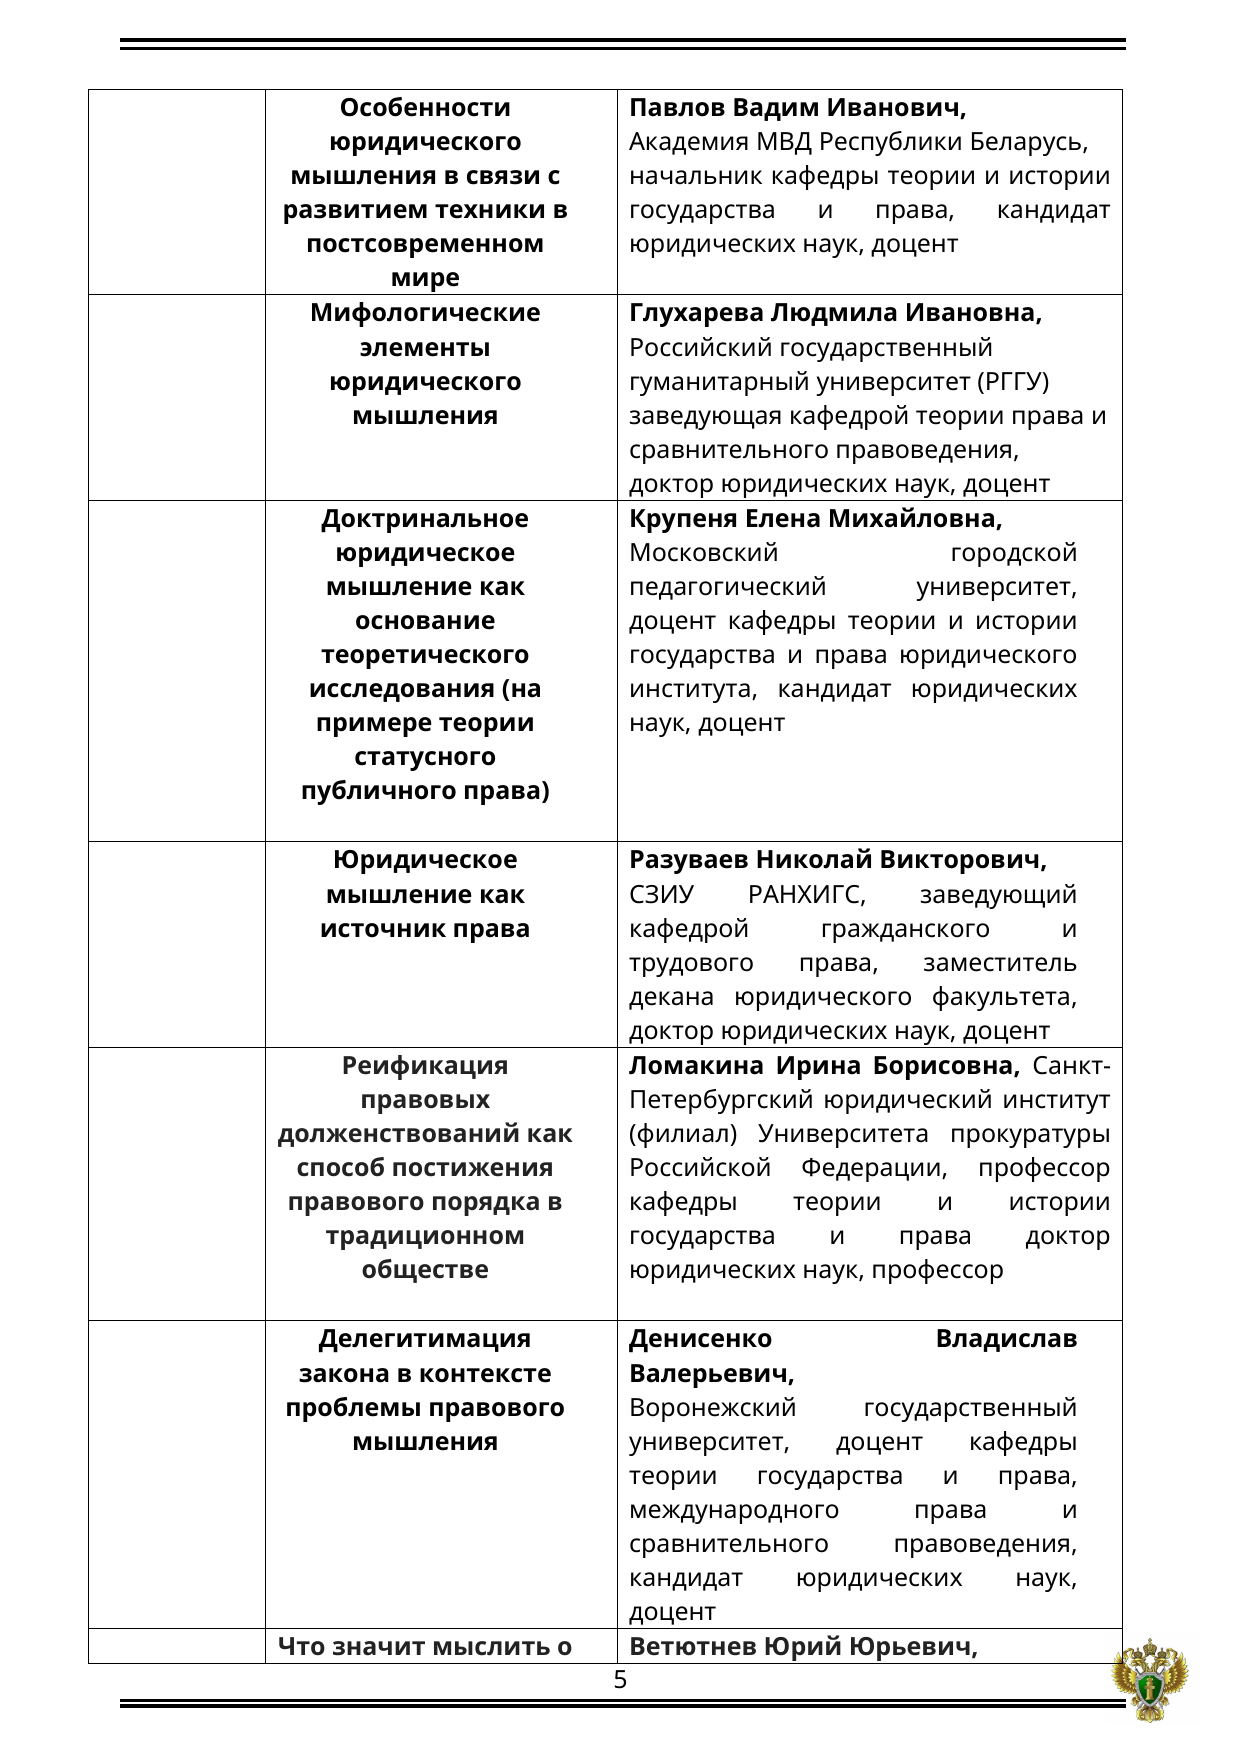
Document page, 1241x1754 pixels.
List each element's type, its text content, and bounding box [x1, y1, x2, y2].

table_cell Разуваев Николай Викторович, СЗИУ РАНХИГС, заведующий кафедрой гражданского и трудового права, заместитель декана юридического факультета, доктор юридических наук, доцент [618, 842, 1122, 1047]
table_cell Делегитимация закона в контексте проблемы правового мышления [266, 1321, 617, 1628]
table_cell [618, 1629, 1122, 1663]
table_cell Юридическое мышление как источник права [266, 842, 617, 1047]
table_cell [89, 1629, 265, 1663]
table_cell Реификация правовых долженствований как способ постижения правового порядка в традиционном обществе [266, 1048, 617, 1320]
table_cell [89, 1048, 265, 1320]
table_cell [89, 842, 265, 1047]
table_cell Доктринальное юридическое мышление как основание теоретического исследования (на примере теории статусного публичного права) [266, 501, 617, 841]
table_cell Денисенко Владислав Валерьевич, Воронежский государственный университет, доцент кафедры теории государства и права, международного права и сравнительного правоведения, кандидат юридических наук, доцент [618, 1321, 1122, 1628]
table_cell Ломакина Ирина Борисовна, Санкт-Петербургский юридический институт (филиал) Университета прокуратуры Российской Федерации, профессор кафедры теории и истории государства и права доктор юридических наук, профессор [618, 1048, 1122, 1320]
table_cell [89, 501, 265, 841]
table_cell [266, 1629, 617, 1663]
picture [1104, 1632, 1201, 1725]
table_cell [89, 90, 265, 294]
table_cell Крупеня Елена Михайловна, Московский городской педагогический университет, доцент кафедры теории и истории государства и права юридического института, кандидат юридических наук, доцент [618, 501, 1122, 841]
table_cell Мифологические элементы юридического мышления [266, 295, 617, 499]
table_cell [89, 295, 265, 499]
table_cell Особенности юридического мышления в связи с развитием техники в постсовременном мире [266, 90, 617, 294]
table_cell Павлов Вадим Иванович, Академия МВД Республики Беларусь, начальник кафедры теории и истории государства и права, кандидат юридических наук, доцент [618, 90, 1122, 294]
table_cell Глухарева Людмила Ивановна, Российский государственный гуманитарный университет (РГГУ) заведующая кафедрой теории права и сравнительного правоведения, доктор юридических наук, доцент [618, 295, 1122, 499]
table_cell [89, 1321, 265, 1628]
